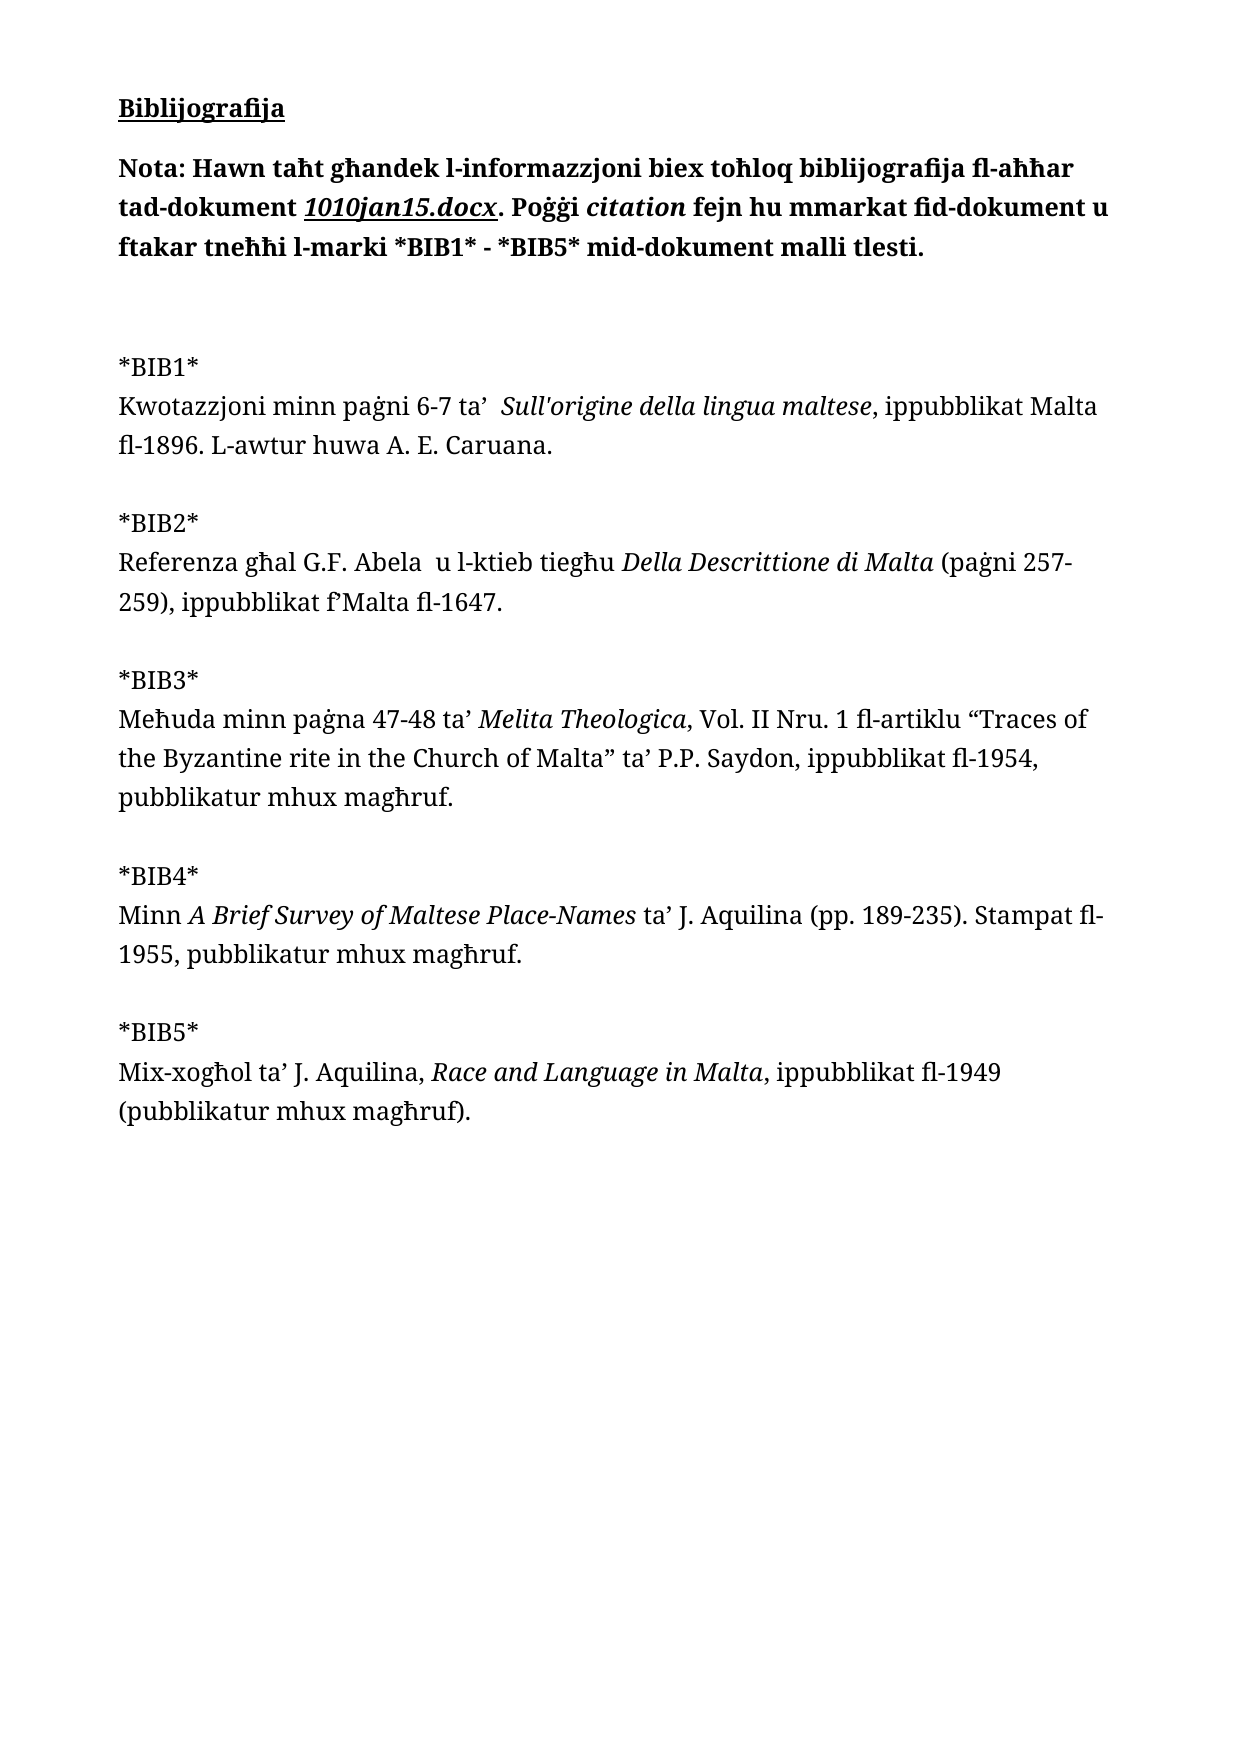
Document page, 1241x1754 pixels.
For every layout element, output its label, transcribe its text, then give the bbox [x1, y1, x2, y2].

text Biblijografija [118, 91, 1122, 125]
text *BIB2* [118, 506, 1122, 540]
text *BIB4* [118, 858, 1122, 892]
text Minn A Brief Survey of Maltese Place-Names ta’ J. Aquilina (pp. 189-235). Stampat fl-1955, pubblikatur mhux magħruf. [118, 898, 1122, 971]
text *BIB5* [118, 1015, 1122, 1049]
text Referenza għal G.F. Abela u l-ktieb tiegħu Della Descrittione di Malta (paġni 257-259), ippubblikat f’Malta fl-1647. [118, 545, 1122, 618]
text *BIB3* [118, 663, 1122, 697]
text Mix-xogħol ta’ J. Aquilina, Race and Language in Malta, ippubblikat fl-1949 (pubblikatur mhux magħruf). [118, 1054, 1122, 1127]
text Nota: Hawn taħt għandek l-informazzjoni biex toħloq biblijografija fl-aħħar tad-dokument 1010jan15.docx. Poġġi citation fejn hu mmarkat fid-dokument u ftakar tneħħi l-marki *BIB1* - *BIB5* mid-dokument malli tlesti. [118, 151, 1122, 263]
text *BIB1* [118, 349, 1122, 383]
text Meħuda minn paġna 47-48 ta’ Melita Theologica, Vol. II Nru. 1 fl-artiklu “Traces of the Byzantine rite in the Church of Malta” ta’ P.P. Saydon, ippubblikat fl-1954, pubblikatur mhux magħruf. [118, 702, 1122, 814]
text Kwotazzjoni minn paġni 6-7 ta’ Sull'origine della lingua maltese, ippubblikat Malta fl-1896. L-awtur huwa A. E. Caruana. [118, 388, 1122, 462]
